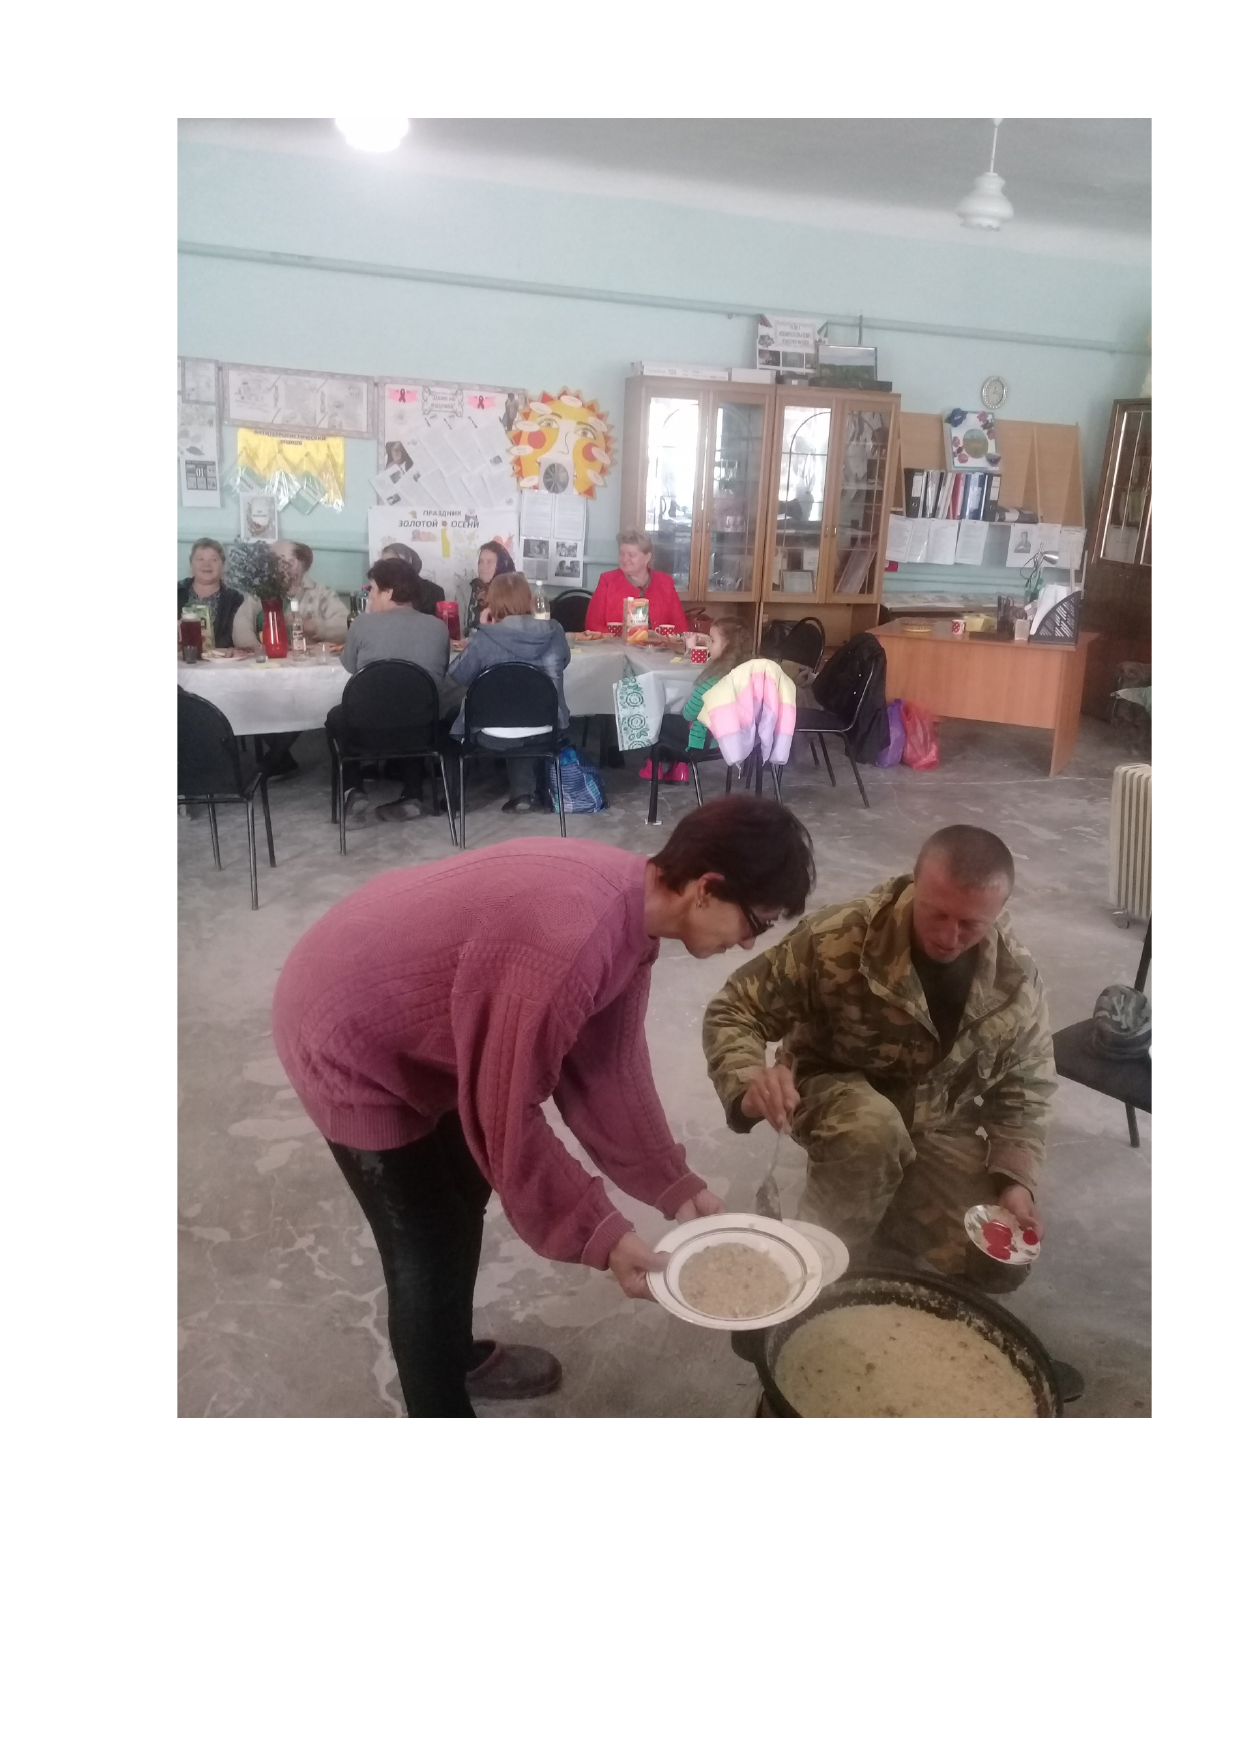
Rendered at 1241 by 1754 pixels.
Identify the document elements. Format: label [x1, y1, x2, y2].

picture [177, 118, 1152, 1418]
